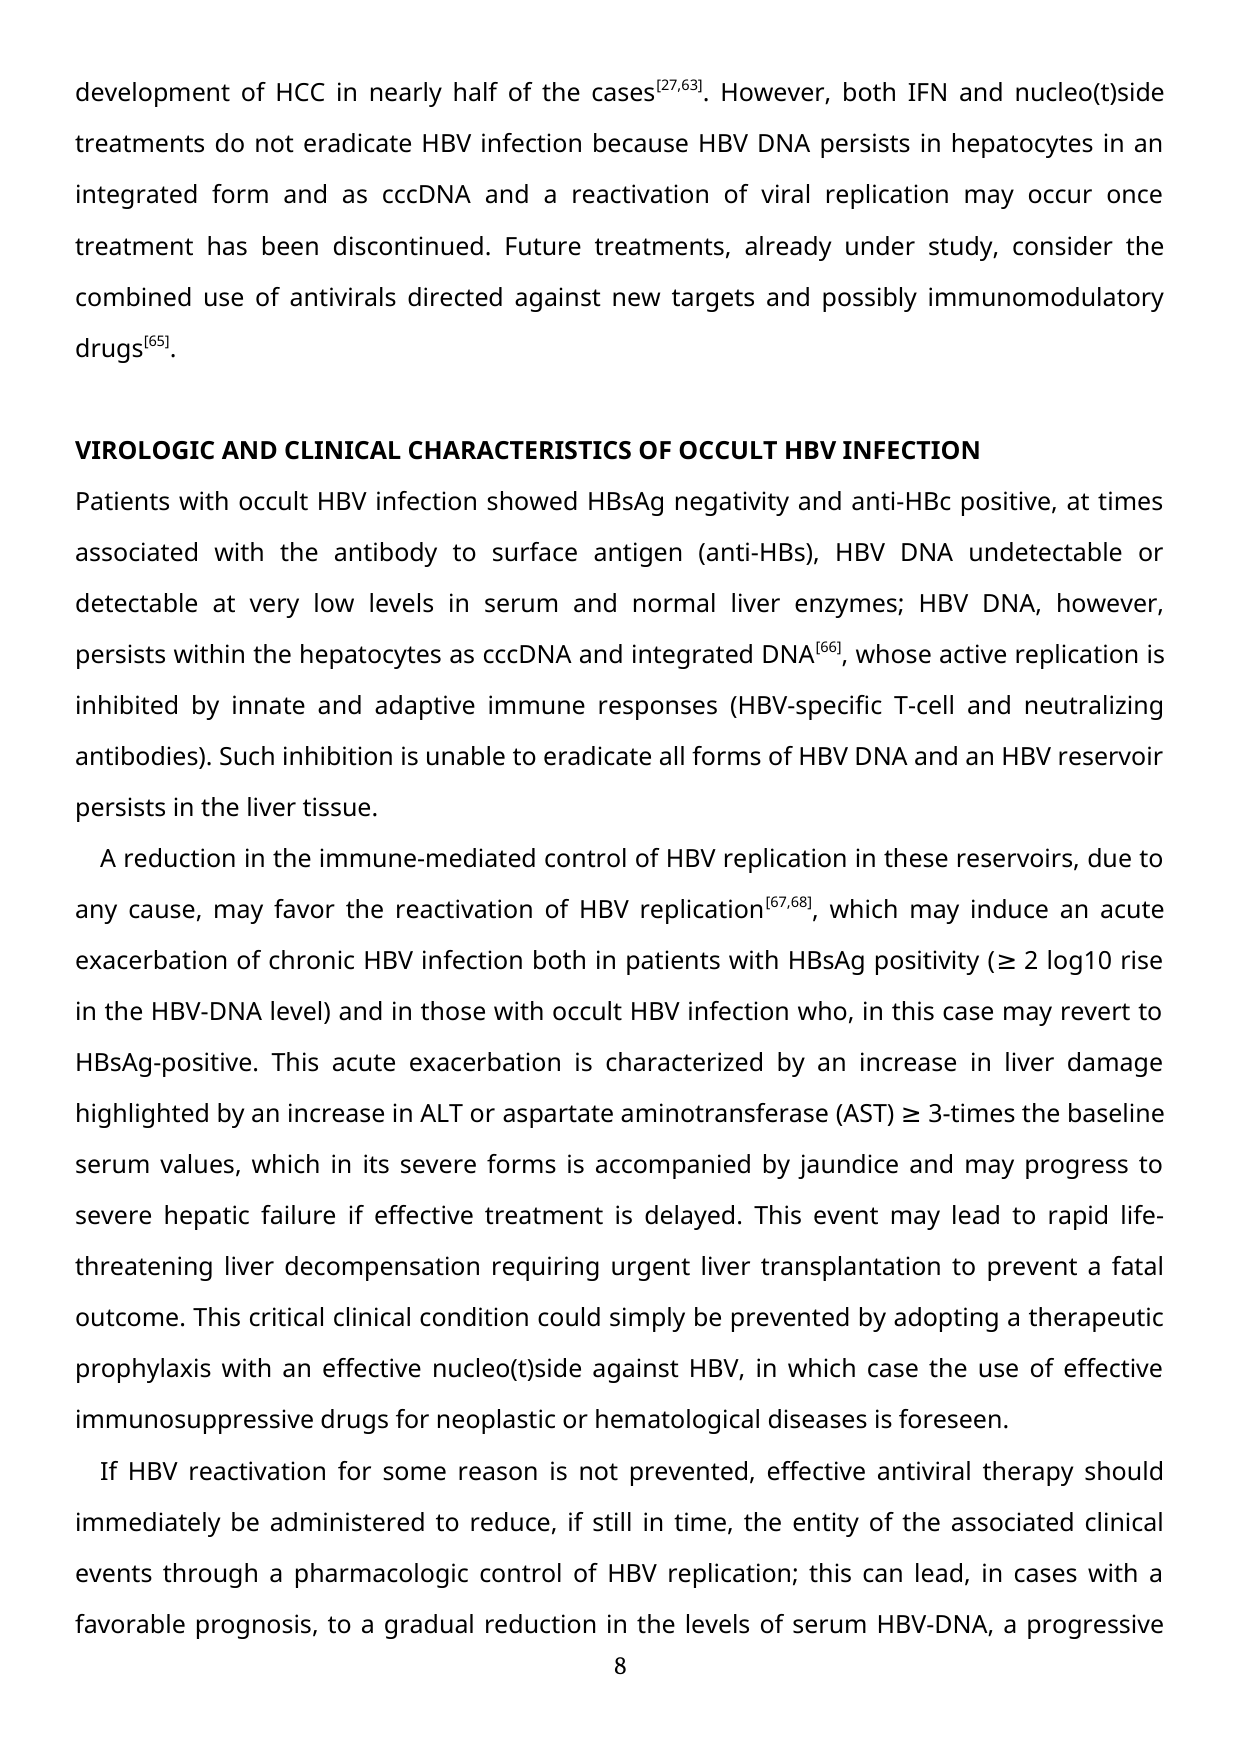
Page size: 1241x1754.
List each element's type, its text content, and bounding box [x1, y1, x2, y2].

text VIROLOGIC AND CLINICAL CHARACTERISTICS OF OCCULT HBV INFECTION [75, 432, 1165, 466]
text Patients with occult HBV infection showed HBsAg negativity and anti-HBc positive, at times associated with the antibody to surface antigen (anti-HBs), HBV DNA undetectable or detectable at very low levels in serum and normal liver enzymes; HBV DNA, however, persists within the hepatocytes as cccDNA and integrated DNA[66], whose active replication is inhibited by innate and adaptive immune responses (HBV-specific T-cell and neutralizing antibodies). Such inhibition is unable to eradicate all forms of HBV DNA and an HBV reservoir persists in the liver tissue. [75, 483, 1165, 824]
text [75, 75, 1165, 364]
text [75, 1453, 1165, 1640]
text A reduction in the immune-mediated control of HBV replication in these reservoirs, due to any cause, may favor the reactivation of HBV replication[67,68], which may induce an acute exacerbation of chronic HBV infection both in patients with HBsAg positivity (≥ 2 log10 rise in the HBV-DNA level) and in those with occult HBV infection who, in this case may revert to HBsAg-positive. This acute exacerbation is characterized by an increase in liver damage highlighted by an increase in ALT or aspartate aminotransferase (AST) ≥ 3-times the baseline serum values, which in its severe forms is accompanied by jaundice and may progress to severe hepatic failure if effective treatment is delayed. This event may lead to rapid life-threatening liver decompensation requiring urgent liver transplantation to prevent a fatal outcome. This critical clinical condition could simply be prevented by adopting a therapeutic prophylaxis with an effective nucleo(t)side against HBV, in which case the use of effective immunosuppressive drugs for neoplastic or hematological diseases is foreseen. [75, 841, 1165, 1436]
